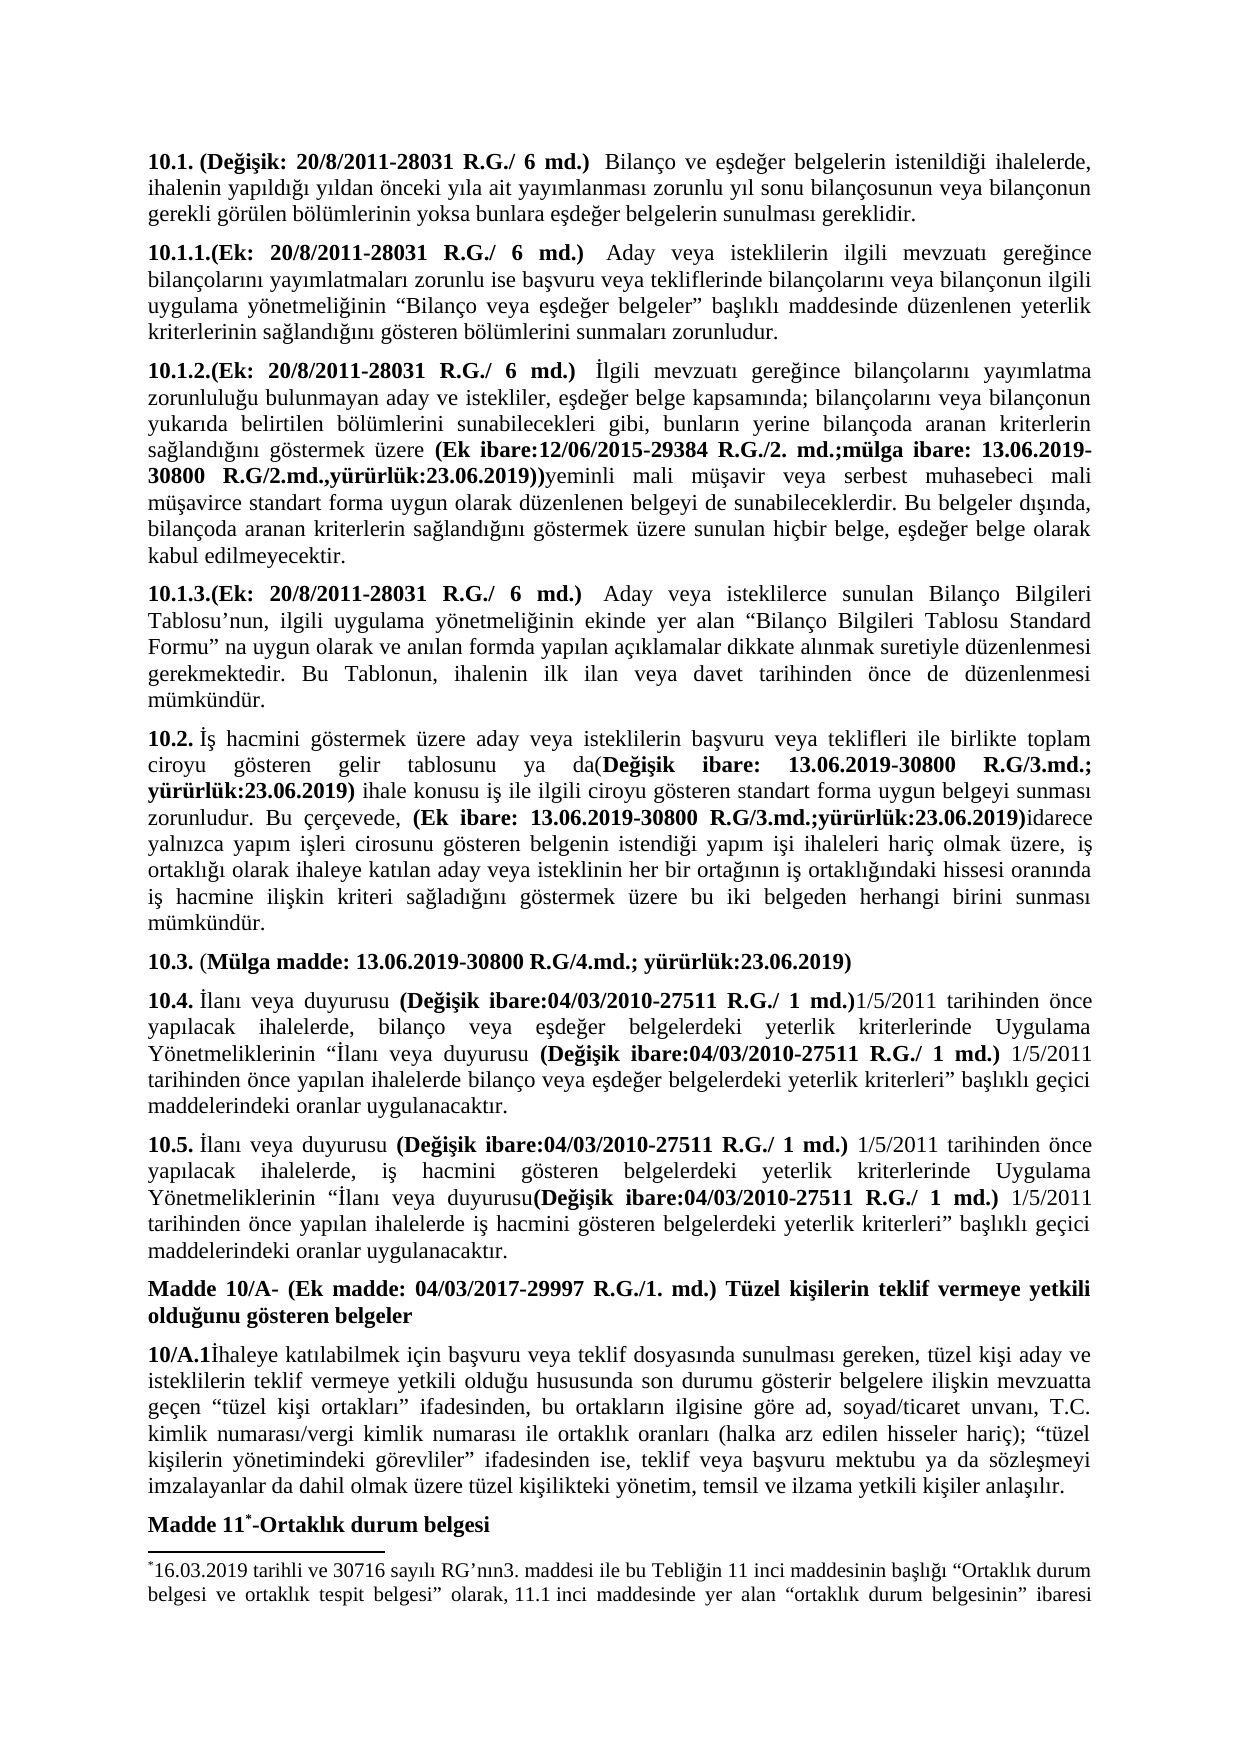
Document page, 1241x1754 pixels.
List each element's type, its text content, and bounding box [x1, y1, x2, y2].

text 10/A.1İhaleye katılabilmek için başvuru veya teklif dosyasında sunulması gereken, tüzel kişi aday ve isteklilerin teklif vermeye yetkili olduğu hususunda son durumu gösterir belgelere ilişkin mevzuatta geçen “tüzel kişi ortakları” ifadesinden, bu ortakların ilgisine göre ad, soyad/ticaret unvanı, T.C. kimlik numarası/vergi kimlik numarası ile ortaklık oranları (halka arz edilen hisseler hariç); “tüzel kişilerin yönetimindeki görevliler” ifadesinden ise, teklif veya başvuru mektubu ya da sözleşmeyi imzalayanlar da dahil olmak üzere tüzel kişilikteki yönetim, temsil ve ilzama yetkili kişiler anlaşılır. [148, 1341, 1092, 1499]
text 10.1. (Değişik: 20/8/2011-28031 R.G./ 6 md.) Bilanço ve eşdeğer belgelerin istenildiği ihalelerde, ihalenin yapıldığı yıldan önceki yıla ait yayımlanması zorunlu yıl sonu bilançosunun veya bilançonun gerekli görülen bölümlerinin yoksa bunlara eşdeğer belgelerin sunulması gereklidir. [148, 148, 1092, 227]
text 10.1.1.(Ek: 20/8/2011-28031 R.G./ 6 md.) Aday veya isteklilerin ilgili mevzuatı gereğince bilançolarını yayımlatmaları zorunlu ise başvuru veya tekliflerinde bilançolarını veya bilançonun ilgili uygulama yönetmeliğinin “Bilanço veya eşdeğer belgeler” başlıklı maddesinde düzenlenen yeterlik kriterlerinin sağlandığını gösteren bölümlerini sunmaları zorunludur. [148, 239, 1092, 345]
text 10.1.3.(Ek: 20/8/2011-28031 R.G./ 6 md.) Aday veya isteklilerce sunulan Bilanço Bilgileri Tablosu’nun, ilgili uygulama yönetmeliğinin ekinde yer alan “Bilanço Bilgileri Tablosu Standard Formu” na uygun olarak ve anılan formda yapılan açıklamalar dikkate alınmak suretiyle düzenlenmesi gerekmektedir. Bu Tablonun, ihalenin ilk ilan veya davet tarihinden önce de düzenlenmesi mümkündür. [148, 581, 1092, 712]
text 10.1.2.(Ek: 20/8/2011-28031 R.G./ 6 md.) İlgili mevzuatı gereğince bilançolarını yayımlatma zorunluluğu bulunmayan aday ve istekliler, eşdeğer belge kapsamında; bilançolarını veya bilançonun yukarıda belirtilen bölümlerini sunabilecekleri gibi, bunların yerine bilançoda aranan kriterlerin sağlandığını göstermek üzere (Ek ibare:12/06/2015-29384 R.G./2. md.;mülga ibare: 13.06.2019-30800 R.G/2.md.,yürürlük:23.06.2019))yeminli mali müşavir veya serbest muhasebeci mali müşavirce standart forma uygun olarak düzenlenen belgeyi de sunabileceklerdir. Bu belgeler dışında, bilançoda aranan kriterlerin sağlandığını göstermek üzere sunulan hiçbir belge, eşdeğer belge olarak kabul edilmeyecektir. [148, 357, 1092, 568]
text Madde 10/A- (Ek madde: 04/03/2017-29997 R.G./1. md.) Tüzel kişilerin teklif vermeye yetkili olduğunu gösteren belgeler [148, 1276, 1092, 1328]
text 10.5. İlanı veya duyurusu (Değişik ibare:04/03/2010-27511 R.G./ 1 md.) 1/5/2011 tarihinden önce yapılacak ihalelerde, iş hacmini gösteren belgelerdeki yeterlik kriterlerinde Uygulama Yönetmeliklerinin “İlanı veya duyurusu(Değişik ibare:04/03/2010-27511 R.G./ 1 md.) 1/5/2011 tarihinden önce yapılan ihalelerde iş hacmini gösteren belgelerdeki yeterlik kriterleri” başlıklı geçici maddelerindeki oranlar uygulanacaktır. [148, 1131, 1092, 1263]
text 10.3. (Mülga madde: 13.06.2019-30800 R.G/4.md.; yürürlük:23.06.2019) [148, 948, 1092, 974]
text 10.2. İş hacmini göstermek üzere aday veya isteklilerin başvuru veya teklifleri ile birlikte toplam ciroyu gösteren gelir tablosunu ya da(Değişik ibare: 13.06.2019-30800 R.G/3.md.; yürürlük:23.06.2019) ihale konusu iş ile ilgili ciroyu gösteren standart forma uygun belgeyi sunması zorunludur. Bu çerçevede, (Ek ibare: 13.06.2019-30800 R.G/3.md.;yürürlük:23.06.2019)idarece yalnızca yapım işleri cirosunu gösteren belgenin istendiği yapım işi ihaleleri hariç olmak üzere, iş ortaklığı olarak ihaleye katılan aday veya isteklinin her bir ortağının iş ortaklığındaki hissesi oranında iş hacmine ilişkin kriteri sağladığını göstermek üzere bu iki belgeden herhangi birini sunması mümkündür. [148, 725, 1092, 936]
text Madde 11-Ortaklık durum belgesi [148, 1511, 1092, 1538]
text 10.4. İlanı veya duyurusu (Değişik ibare:04/03/2010-27511 R.G./ 1 md.)1/5/2011 tarihinden önce yapılacak ihalelerde, bilanço veya eşdeğer belgelerdeki yeterlik kriterlerinde Uygulama Yönetmeliklerinin “İlanı veya duyurusu (Değişik ibare:04/03/2010-27511 R.G./ 1 md.) 1/5/2011 tarihinden önce yapılan ihalelerde bilanço veya eşdeğer belgelerdeki yeterlik kriterleri” başlıklı geçici maddelerindeki oranlar uygulanacaktır. [148, 987, 1092, 1119]
